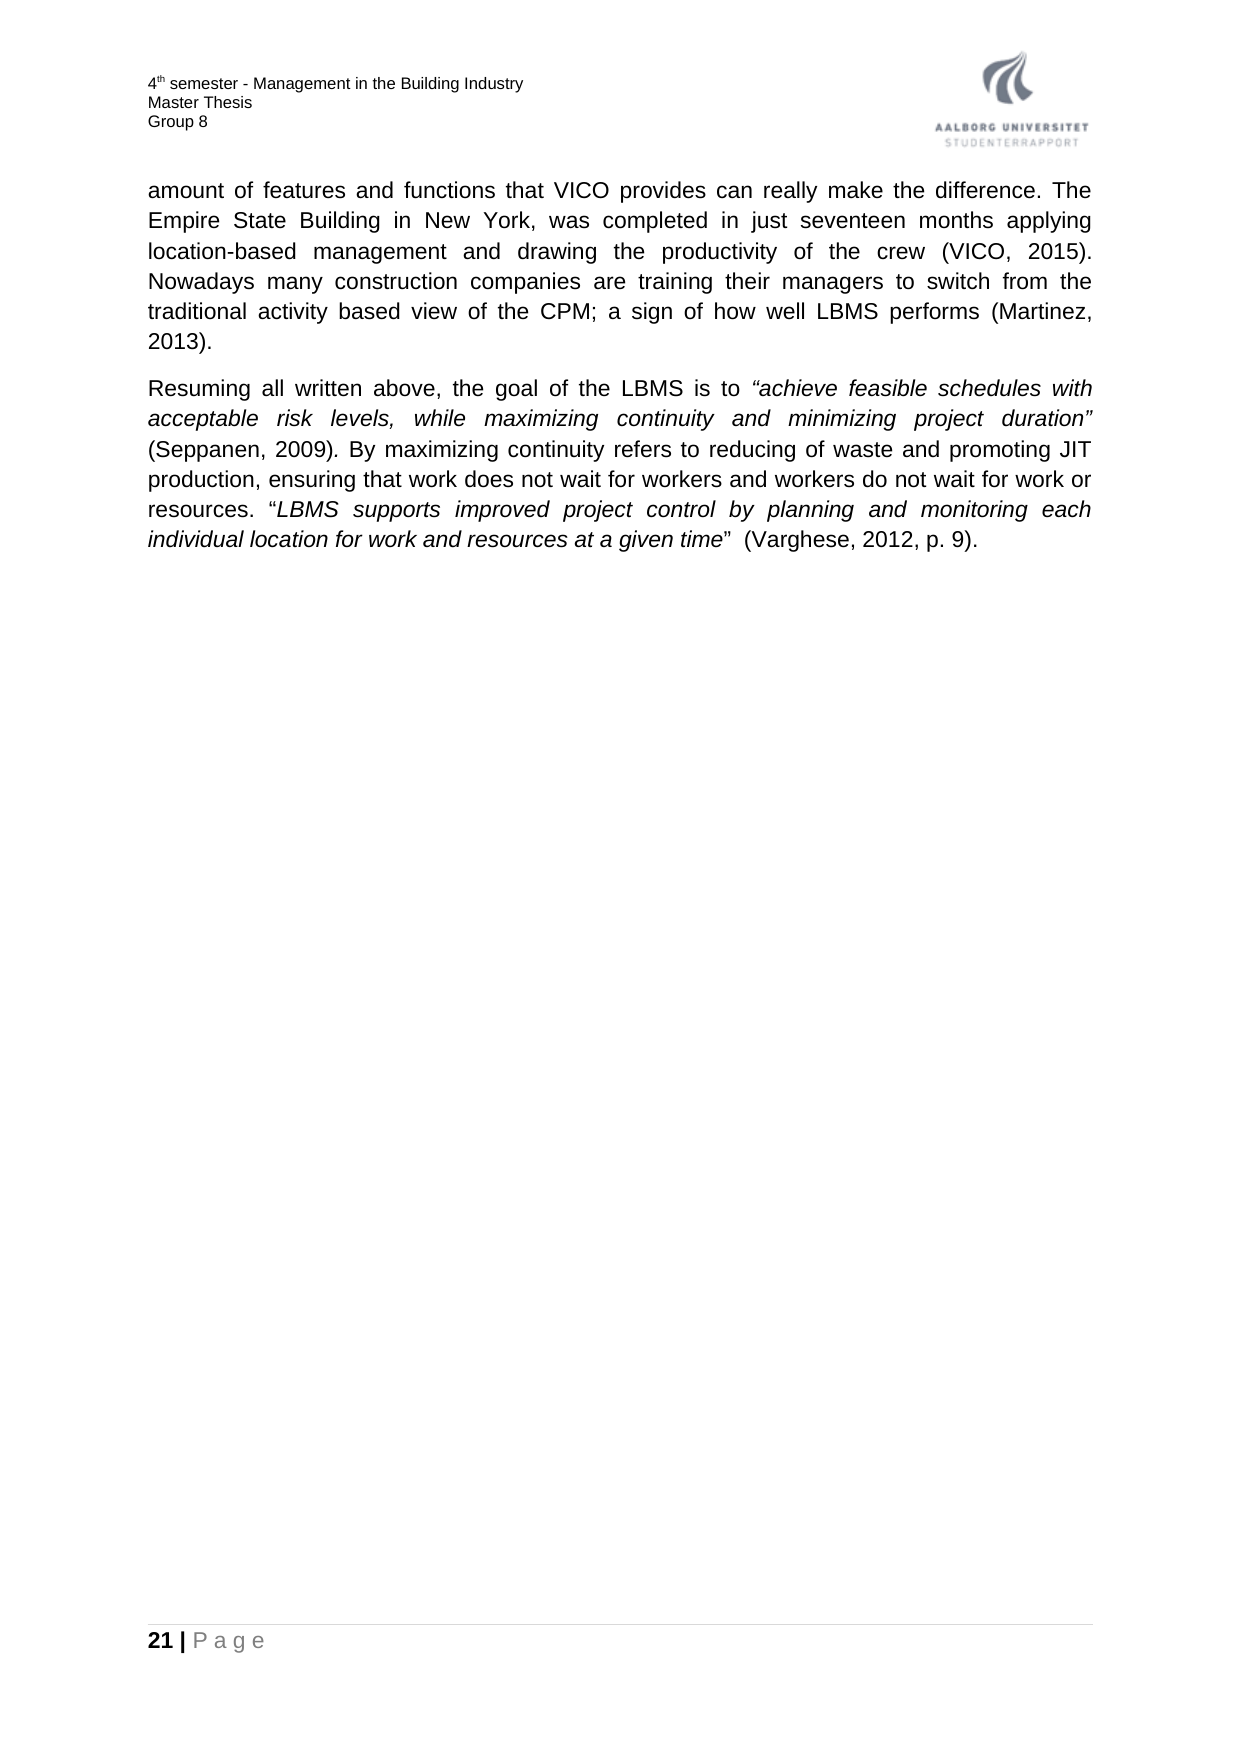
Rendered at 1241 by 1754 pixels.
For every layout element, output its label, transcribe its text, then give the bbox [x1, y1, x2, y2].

text Resuming all written above, the goal of the LBMS is to “achieve feasible schedules with acceptable risk levels, while maximizing continuity and minimizing project duration” . By maximizing continuity refers to reducing of waste and promoting JIT production, ensuring that work does not wait for workers and workers do not wait for work or resources. “LBMS supports improved project control by planning and monitoring each individual location for work and resources at a given time” . [148, 375, 1093, 553]
picture [918, 45, 1107, 157]
